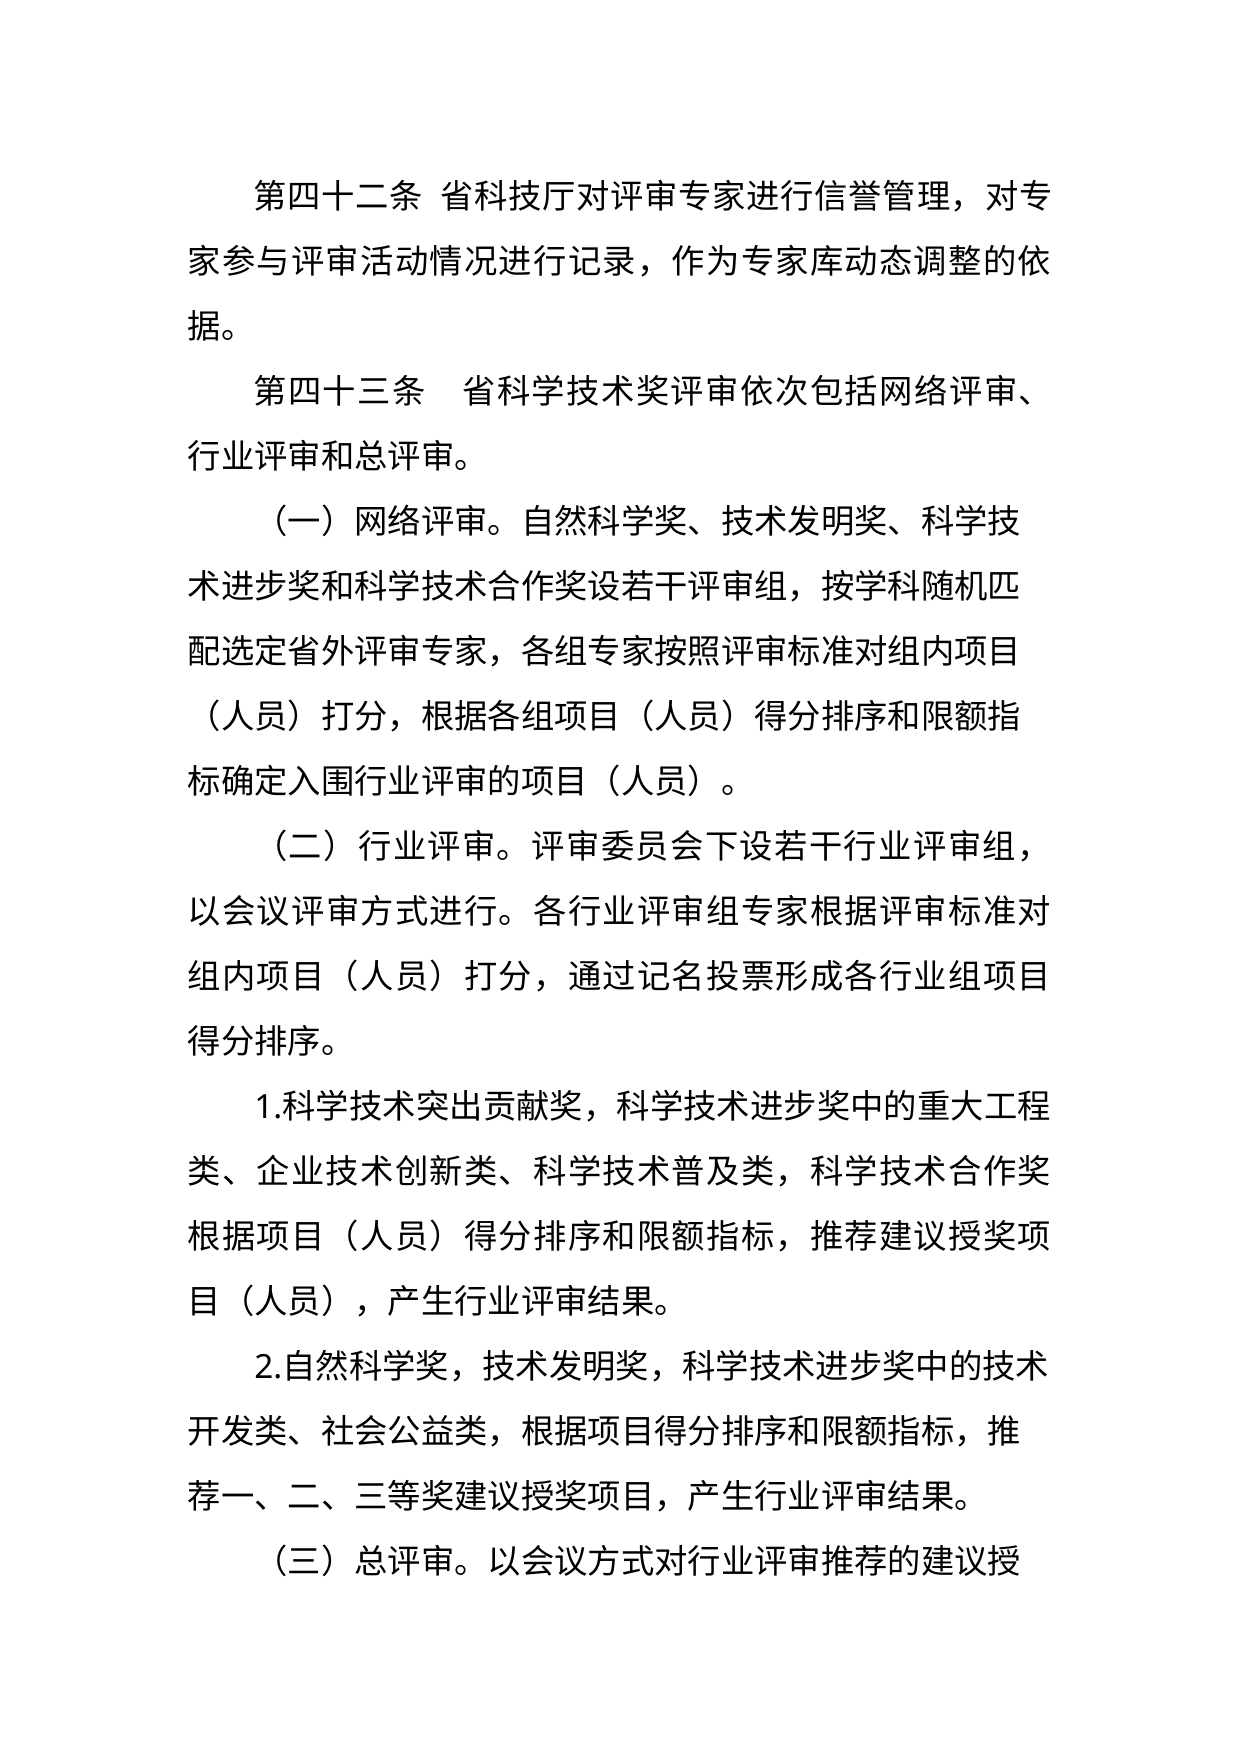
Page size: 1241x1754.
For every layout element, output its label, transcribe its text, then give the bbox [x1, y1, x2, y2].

text （一）网络评审。自然科学奖、技术发明奖、科学技术进步奖和科学技术合作奖设若干评审组，按学科随机匹配选定省外评审专家，各组专家按照评审标准对组内项目（人员）打分，根据各组项目（人员）得分排序和限额指标确定入围行业评审的项目（人员）。 [187, 487, 1053, 812]
text 第四十二条 省科技厅对评审专家进行信誉管理，对专家参与评审活动情况进行记录，作为专家库动态调整的依据。 [187, 162, 1053, 357]
text 第四十三条 省科学技术奖评审依次包括网络评审、行业评审和总评审。 [187, 357, 1053, 487]
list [187, 1527, 1053, 1592]
text 2.自然科学奖，技术发明奖，科学技术进步奖中的技术开发类、社会公益类，根据项目得分排序和限额指标，推荐一、二、三等奖建议授奖项目，产生行业评审结果。 [187, 1332, 1053, 1527]
text （二）行业评审。评审委员会下设若干行业评审组，以会议评审方式进行。各行业评审组专家根据评审标准对组内项目（人员）打分，通过记名投票形成各行业组项目得分排序。 [187, 812, 1053, 1072]
text 1.科学技术突出贡献奖，科学技术进步奖中的重大工程类、企业技术创新类、科学技术普及类，科学技术合作奖，根据项目（人员）得分排序和限额指标，推荐建议授奖项目（人员），产生行业评审结果。 [187, 1072, 1053, 1332]
